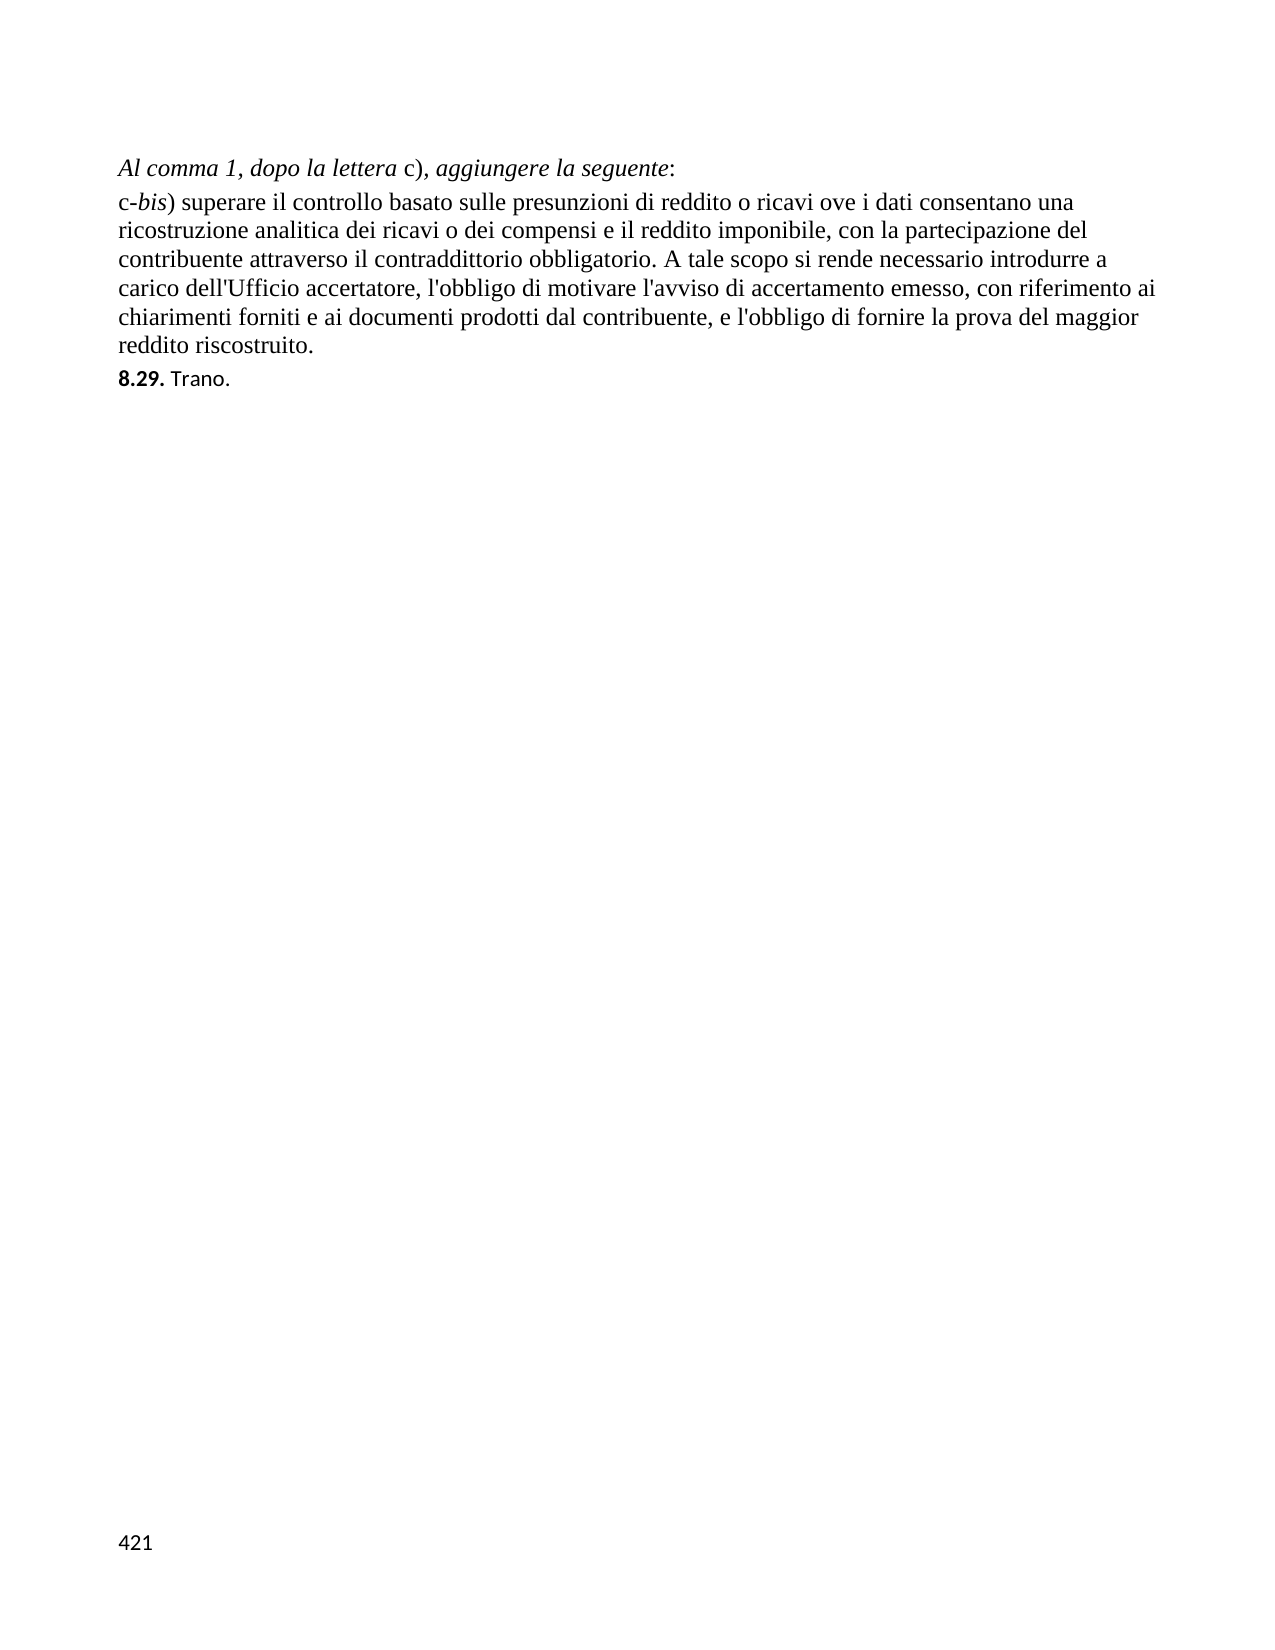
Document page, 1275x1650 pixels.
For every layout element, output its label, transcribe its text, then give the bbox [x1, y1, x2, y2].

text c-bis) superare il controllo basato sulle presunzioni di reddito o ricavi ove i dati consentano una ricostruzione analitica dei ricavi o dei compensi e il reddito imponibile, con la partecipazione del contribuente attraverso il contraddittorio obbligatorio. A tale scopo si rende necessario introdurre a carico dell'Ufficio accertatore, l'obbligo di motivare l'avviso di accertamento emesso, con riferimento ai chiarimenti forniti e ai documenti prodotti dal contribuente, e l'obbligo di fornire la prova del maggior reddito riscostruito. [118, 187, 1157, 359]
text 8.29. Trano. [118, 364, 1157, 392]
text Al comma 1, dopo la lettera c), aggiungere la seguente: [118, 153, 1157, 181]
